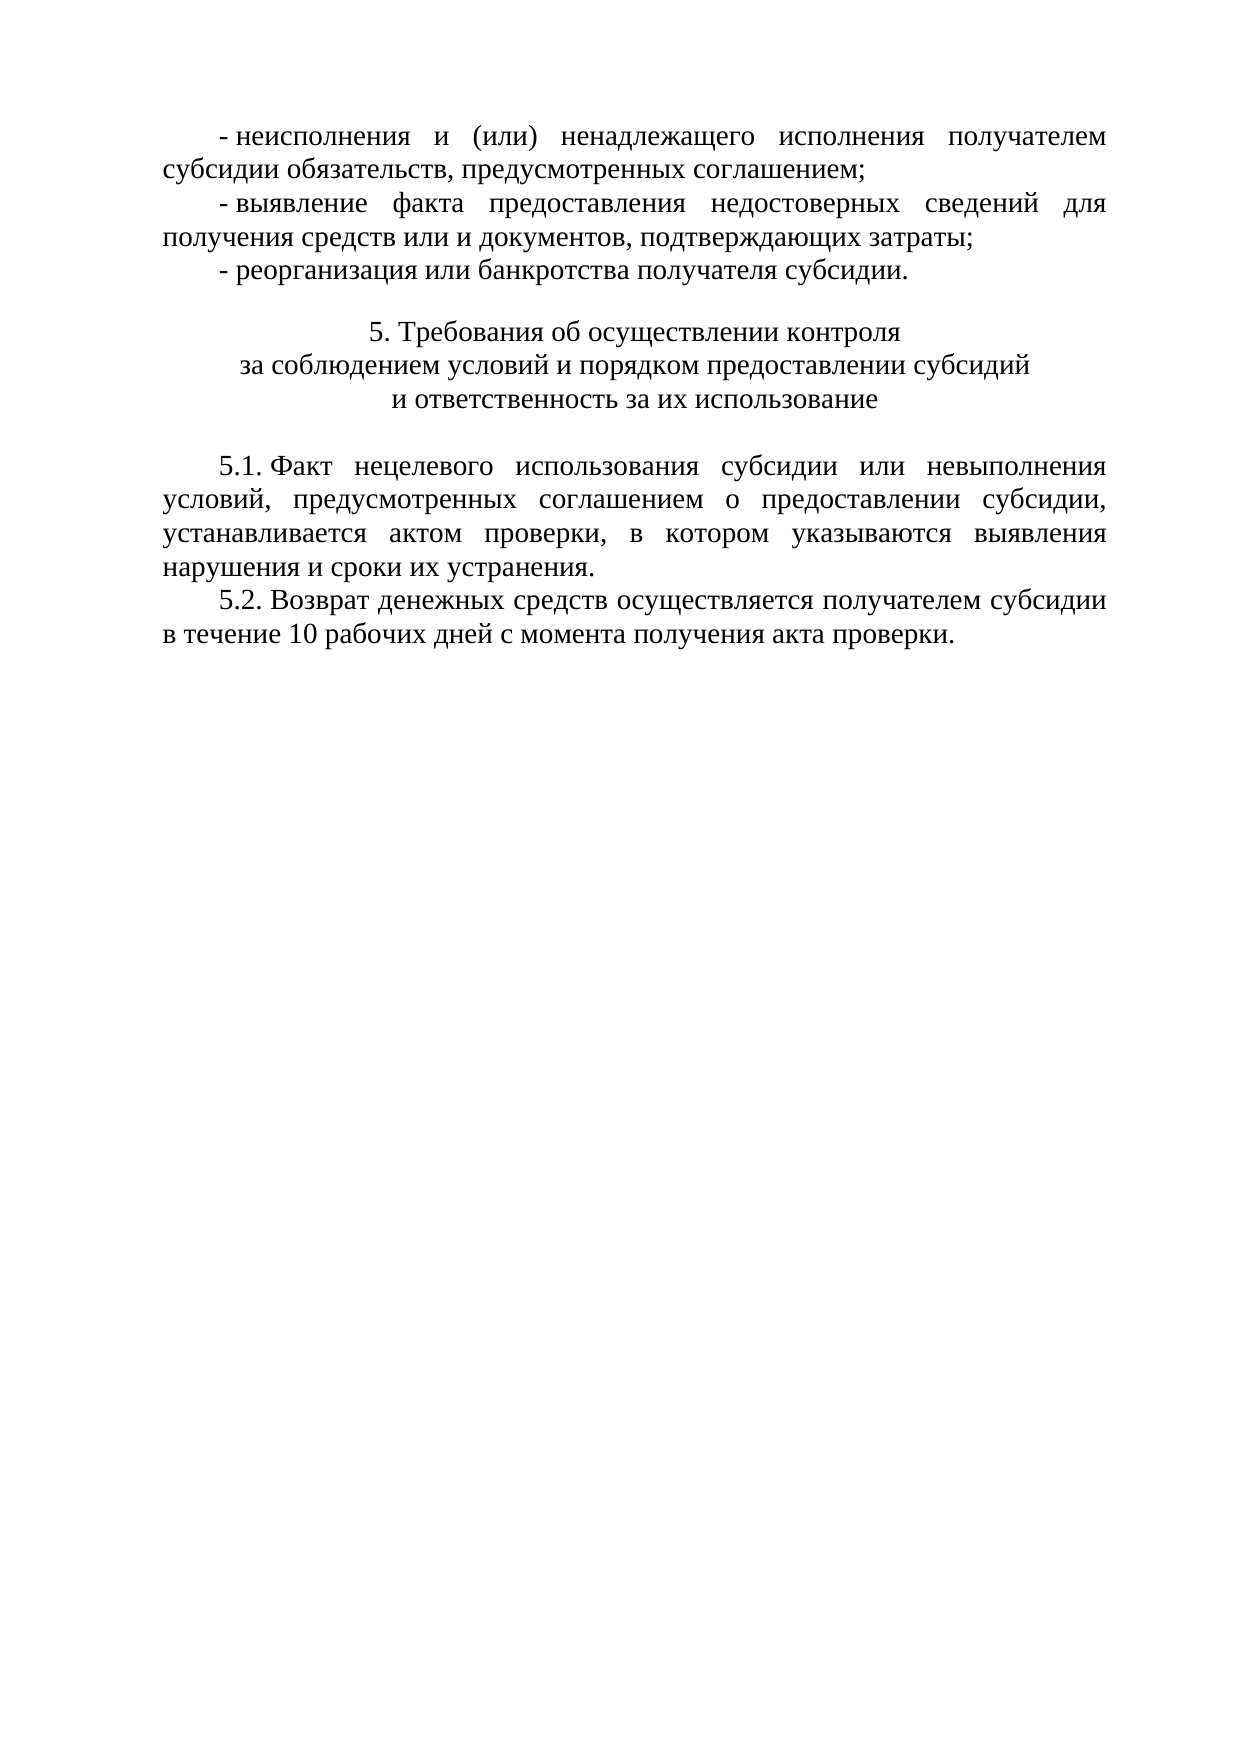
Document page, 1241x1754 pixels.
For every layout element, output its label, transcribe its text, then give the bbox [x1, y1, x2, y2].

text - выявление факта предоставления недостоверных сведений для получения средств или и документов, подтверждающих затраты; [162, 185, 1107, 252]
text за соблюдением условий и порядком предоставлении субсидий [162, 347, 1107, 381]
text 5. Требования об осуществлении контроля [162, 314, 1107, 347]
text 5.1. Факт нецелевого использования субсидии или невыполнения условий, предусмотренных соглашением о предоставлении субсидии, устанавливается актом проверки, в котором указываются выявления нарушения и сроки их устранения. [162, 448, 1107, 582]
text - неисполнения и (или) ненадлежащего исполнения получателем субсидии обязательств, предусмотренных соглашением; [162, 118, 1107, 185]
text - реорганизация или банкротства получателя субсидии. [162, 252, 1107, 286]
text и ответственность за их использование [162, 381, 1107, 414]
text 5.2. Возврат денежных средств осуществляется получателем субсидии в течение 10 рабочих дней с момента получения акта проверки. [162, 582, 1107, 649]
